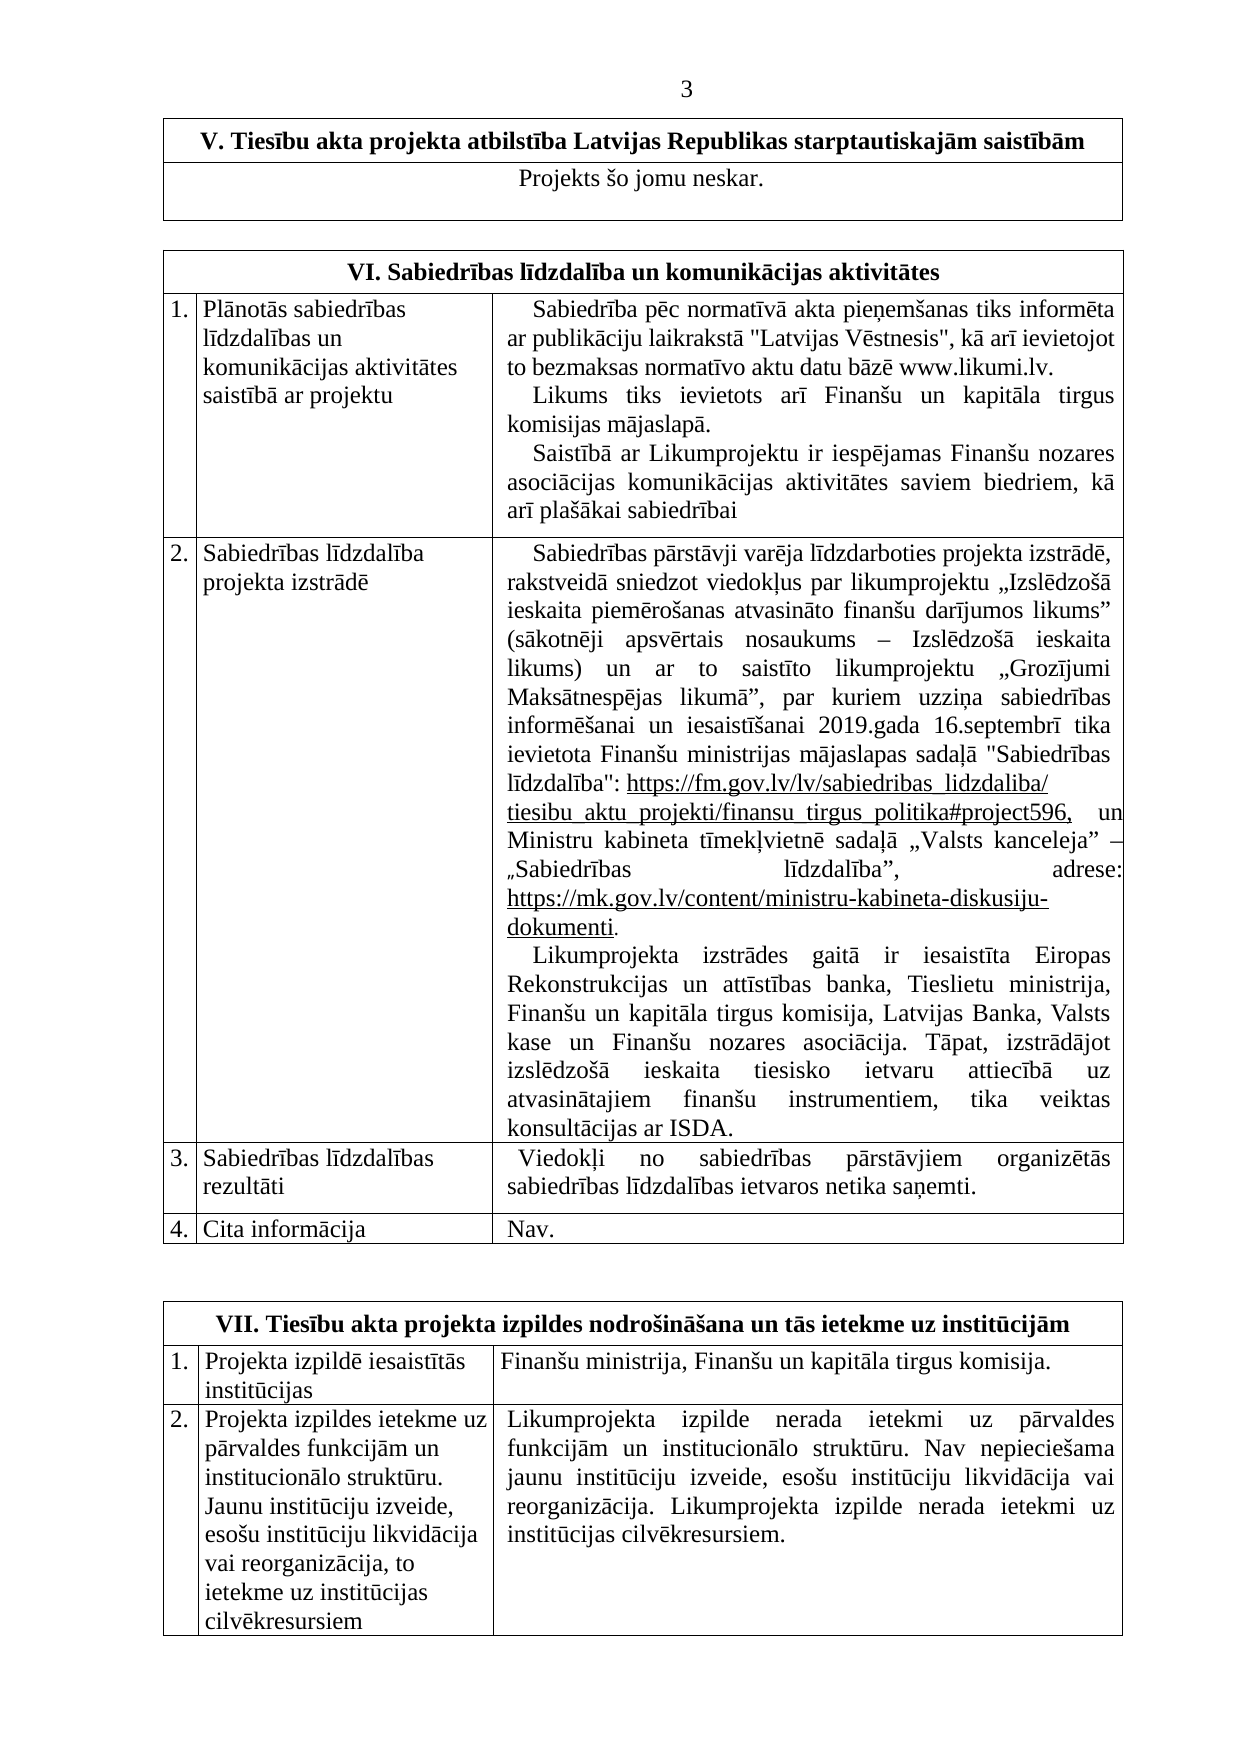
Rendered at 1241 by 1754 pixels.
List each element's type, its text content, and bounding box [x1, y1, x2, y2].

table_cell Sabiedrības līdzdalības rezultāti [197, 1143, 492, 1213]
table_cell Cita informācija [197, 1214, 492, 1242]
table_header VI. Sabiedrības līdzdalība un komunikācijas aktivitātes [164, 251, 1123, 293]
table_cell 3. [164, 1143, 196, 1213]
table_header VII. Tiesību akta projekta izpildes nodrošināšana un tās ietekme uz institūcijām [164, 1302, 1122, 1345]
table_cell Projekta izpildē iesaistītās institūcijas [199, 1346, 493, 1403]
table_cell Projekts šo jomu neskar. [164, 163, 1122, 220]
table_cell Viedokļi no sabiedrības pārstāvjiem organizētās sabiedrības līdzdalības ietvaros netika saņemti. [493, 1143, 1123, 1213]
table_cell Likumprojekta izpilde nerada ietekmi uz pārvaldes funkcijām un institucionālo struktūru. Nav nepieciešama jaunu institūciju izveide, esošu institūciju likvidācija vai reorganizācija. Likumprojekta izpilde nerada ietekmi uz institūcijas cilvēkresursiem. [494, 1405, 1122, 1634]
table_cell 2. [164, 538, 196, 1142]
table_cell Plānotās sabiedrības līdzdalības un komunikācijas aktivitātes saistībā ar projektu [197, 294, 492, 537]
table_cell 1. [164, 1346, 198, 1403]
table_cell Projekta izpildes ietekme uz pārvaldes funkcijām un institucionālo struktūru. Jaunu institūciju izveide, esošu institūciju likvidācija vai reorganizācija, to ietekme uz institūcijas cilvēkresursiem [199, 1405, 493, 1634]
table_cell 4. [164, 1214, 196, 1242]
table_cell Nav. [493, 1214, 1123, 1242]
table_cell 1. [164, 294, 196, 537]
table_cell Sabiedrības līdzdalība projekta izstrādē [197, 538, 492, 1142]
table_cell Sabiedrība pēc normatīvā akta pieņemšanas tiks informēta ar publikāciju laikrakstā "Latvijas Vēstnesis", kā arī ievietojot to bezmaksas normatīvo aktu datu bāzē www.likumi.lv. Likums tiks ievietots arī Finanšu un kapitāla tirgus komisijas mājaslapā. Saistībā ar Likumprojektu ir iespējamas Finanšu nozares asociācijas komunikācijas aktivitātes saviem biedriem, kā arī plašākai sabiedrībai [493, 294, 1123, 537]
table_cell Finanšu ministrija, Finanšu un kapitāla tirgus komisija. [494, 1346, 1122, 1403]
table_cell 2. [164, 1405, 198, 1634]
table_cell Sabiedrības pārstāvji varēja līdzdarboties projekta izstrādē, rakstveidā sniedzot viedokļus par likumprojektu „Izslēdzošā ieskaita piemērošanas atvasināto finanšu darījumos likums” (sākotnēji apsvērtais nosaukums – Izslēdzošā ieskaita likums) un ar to saistīto likumprojektu „Grozījumi Maksātnespējas likumā”, par kuriem uzziņa sabiedrības informēšanai un iesaistīšanai 2019.gada 16.septembrī tika ievietota Finanšu ministrijas mājaslapas sadaļā "Sabiedrības līdzdalība": https://fm.gov.lv/lv/sabiedribas_lidzdaliba/ tiesibu_aktu_projekti/finansu_tirgus_politika#project596, un Ministru kabineta tīmekļvietnē sadaļā „Valsts kanceleja” – „Sabiedrības līdzdalība”, adrese: https://mk.gov.lv/content/ministru-kabineta-diskusiju-dokumenti. Likumprojekta izstrādes gaitā ir iesaistīta Eiropas Rekonstrukcijas un attīstības banka, Tieslietu ministrija, Finanšu un kapitāla tirgus komisija, Latvijas Banka, Valsts kase un Finanšu nozares asociācija. Tāpat, izstrādājot izslēdzošā ieskaita tiesisko ietvaru attiecībā uz atvasinātajiem finanšu instrumentiem, tika veiktas konsultācijas ar ISDA. [493, 538, 1123, 1142]
table_header V. Tiesību akta projekta atbilstība Latvijas Republikas starptautiskajām saistībām [164, 119, 1122, 162]
